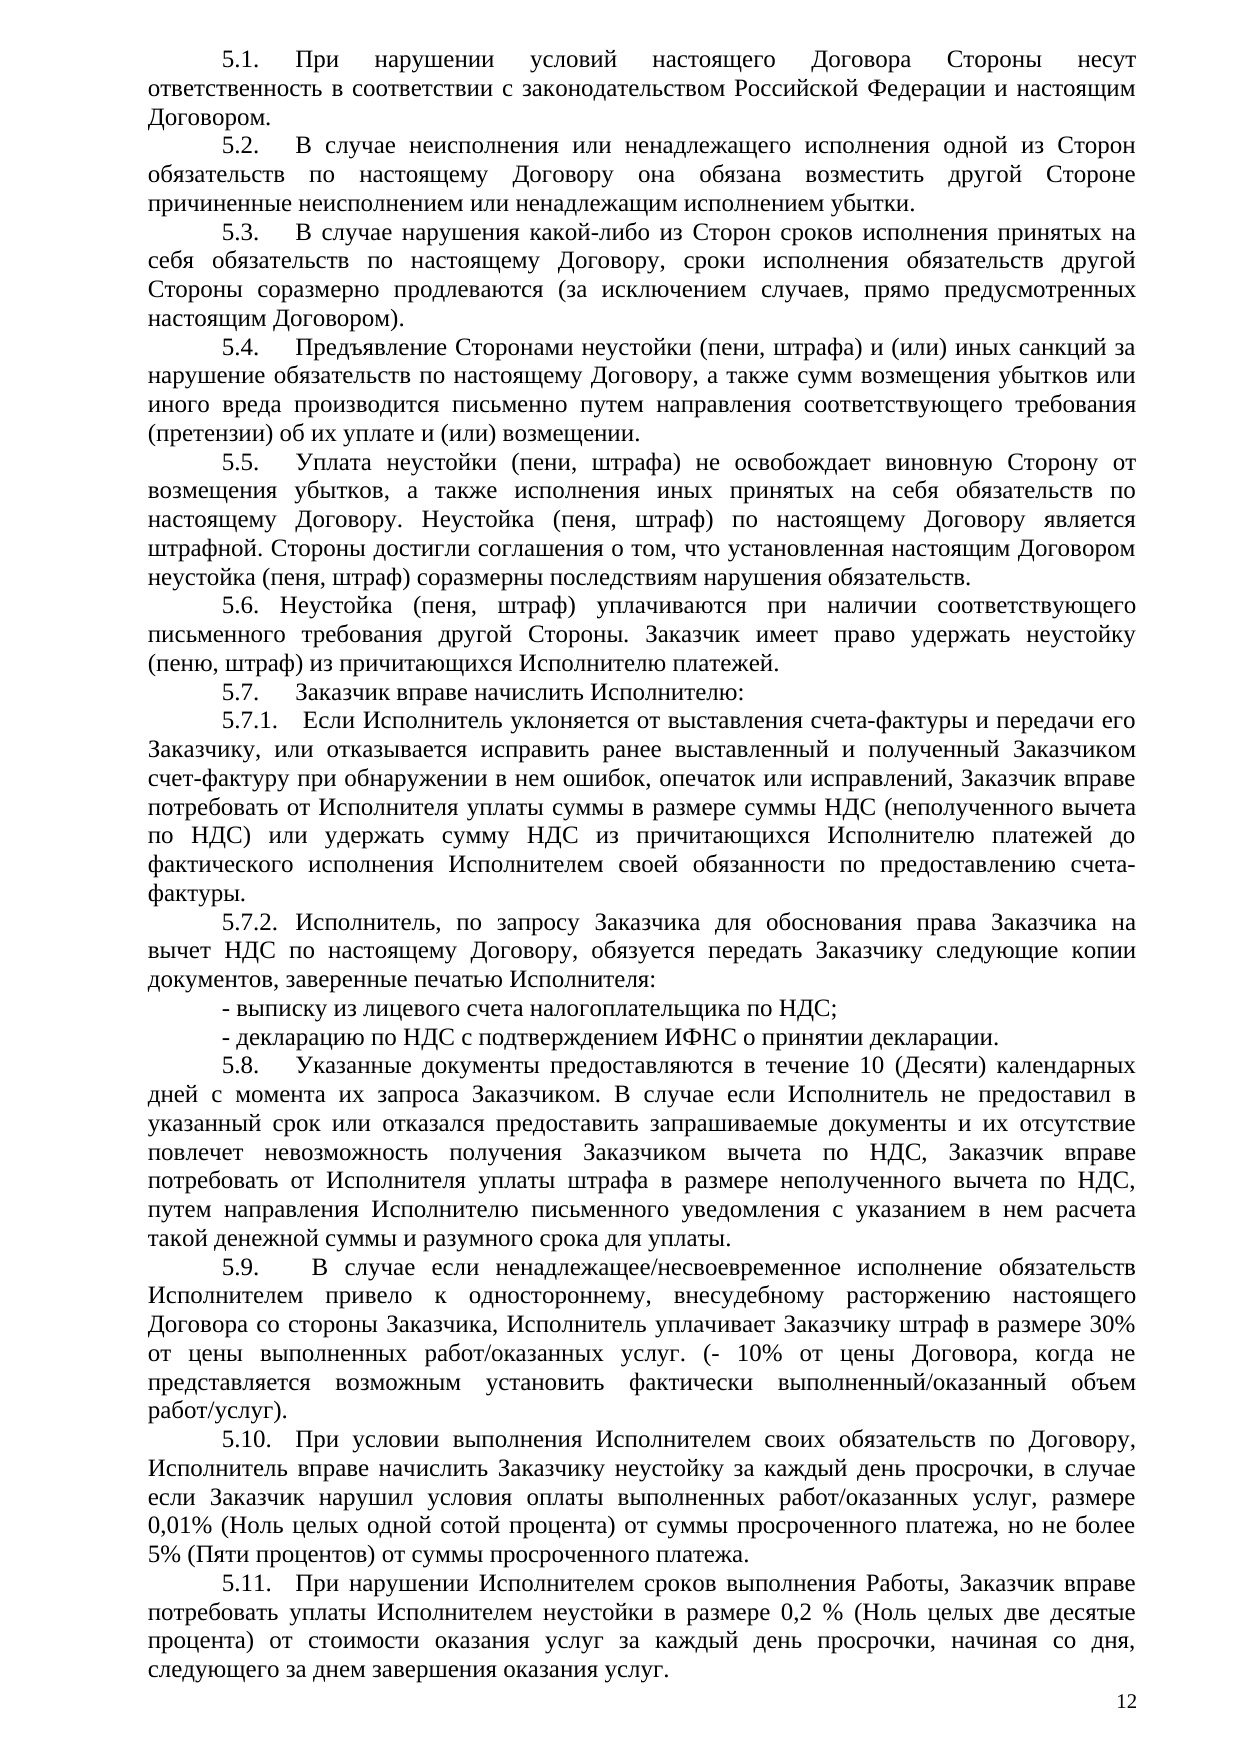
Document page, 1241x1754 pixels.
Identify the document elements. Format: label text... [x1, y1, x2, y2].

text 5.7.1. Если Исполнитель уклоняется от выставления счета-фактуры и передачи его Заказчику, или отказывается исправить ранее выставленный и полученный Заказчиком счет-фактуру при обнаружении в нем ошибок, опечаток или исправлений, Заказчик вправе потребовать от Исполнителя уплаты суммы в размере суммы НДС (неполученного вычета по НДС) или удержать сумму НДС из причитающихся Исполнителю платежей до фактического исполнения Исполнителем своей обязанности по предоставлению счета-фактуры. [148, 706, 1137, 907]
text 5.3. В случае нарушения какой-либо из Сторон сроков исполнения принятых на себя обязательств по настоящему Договору, сроки исполнения обязательств другой Стороны соразмерно продлеваются (за исключением случаев, прямо предусмотренных настоящим Договором). [148, 217, 1137, 332]
list При нарушении условий настоящего Договора Стороны несут ответственность в соответствии с законодательством Российской Федерации и настоящим Договором. [148, 44, 1137, 131]
text 5.6. Неустойка (пеня, штраф) уплачиваются при наличии соответствующего письменного требования другой Стороны. Заказчик имеет право удержать неустойку (пеню, штраф) из причитающихся Исполнителю платежей. [148, 591, 1137, 677]
text 5.2. В случае неисполнения или ненадлежащего исполнения одной из Сторон обязательств по настоящему Договору она обязана возместить другой Стороне причиненные неисполнением или ненадлежащим исполнением убытки. [148, 131, 1137, 217]
text 5.7. Заказчик вправе начислить Исполнителю: [148, 677, 1137, 706]
list Указанные документы предоставляются в течение 10 (Десяти) календарных дней с момента их запроса Заказчиком. В случае если Исполнитель не предоставил в указанный срок или отказался предоставить запрашиваемые документы и их отсутствие повлечет невозможность получения Заказчиком вычета по НДС, Заказчик вправе потребовать от Исполнителя уплаты штрафа в размере неполученного вычета по НДС, путем направления Исполнителю письменного уведомления с указанием в нем расчета такой денежной суммы и разумного срока для уплаты. [148, 1051, 1137, 1252]
text 5.4. Предъявление Сторонами неустойки (пени, штрафа) и (или) иных санкций за нарушение обязательств по настоящему Договору, а также сумм возмещения убытков или иного вреда производится письменно путем направления соответствующего требования (претензии) об их уплате и (или) возмещении. [148, 332, 1137, 447]
list При нарушении Исполнителем сроков выполнения Работы, Заказчик вправе потребовать уплаты Исполнителем неустойки в размере 0,2 % (Ноль целых две десятые процента) от стоимости оказания услуг за каждый день просрочки, начиная со дня, следующего за днем завершения оказания услуг. [148, 1568, 1137, 1683]
list При условии выполнения Исполнителем своих обязательств по Договору, Исполнитель вправе начислить Заказчику неустойку за каждый день просрочки, в случае если Заказчик нарушил условия оплаты выполненных работ/оказанных услуг, размере 0,01% (Ноль целых одной сотой процента) от суммы просроченного платежа, но не более 5% (Пяти процентов) от суммы просроченного платежа. [148, 1424, 1137, 1568]
list В случае если ненадлежащее/несвоевременное исполнение обязательств Исполнителем привело к одностороннему, внесудебному расторжению настоящего Договора со стороны Заказчика, Исполнитель уплачивает Заказчику штраф в размере 30% от цены выполненных работ/оказанных услуг. (- 10% от цены Договора, когда не представляется возможным установить фактически выполненный/оказанный объем работ/услуг). [148, 1252, 1137, 1424]
text - декларацию по НДС с подтверждением ИФНС о принятии декларации. [148, 1022, 1137, 1051]
text 5.7.2. Исполнитель, по запросу Заказчика для обоснования права Заказчика на вычет НДС по настоящему Договору, обязуется передать Заказчику следующие копии документов, заверенные печатью Исполнителя: [148, 907, 1137, 993]
text - выписку из лицевого счета налогоплательщика по НДС; [148, 993, 1137, 1022]
text 5.5. Уплата неустойки (пени, штрафа) не освобождает виновную Сторону от возмещения убытков, а также исполнения иных принятых на себя обязательств по настоящему Договору. Неустойка (пеня, штраф) по настоящему Договору является штрафной. Стороны достигли соглашения о том, что установленная настоящим Договором неустойка (пеня, штраф) соразмерны последствиям нарушения обязательств. [148, 447, 1137, 591]
